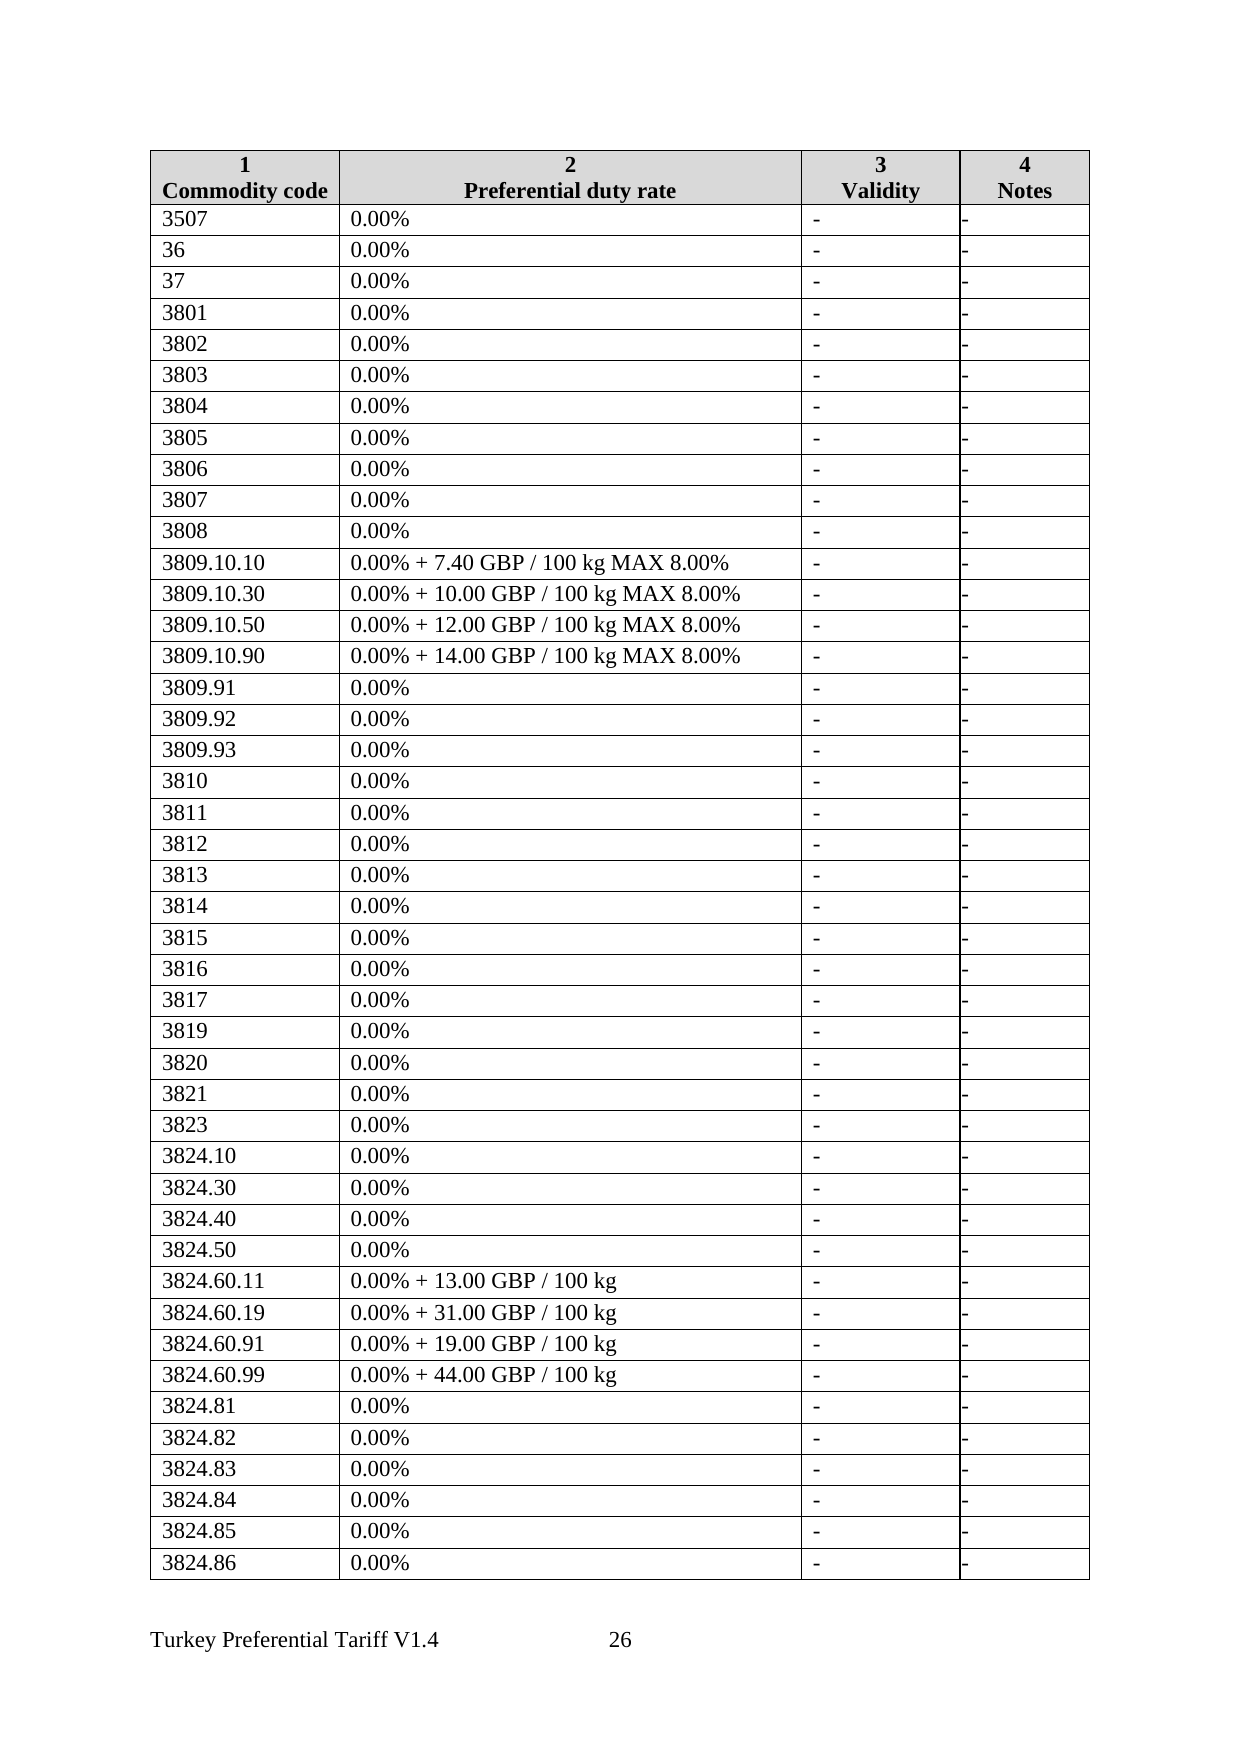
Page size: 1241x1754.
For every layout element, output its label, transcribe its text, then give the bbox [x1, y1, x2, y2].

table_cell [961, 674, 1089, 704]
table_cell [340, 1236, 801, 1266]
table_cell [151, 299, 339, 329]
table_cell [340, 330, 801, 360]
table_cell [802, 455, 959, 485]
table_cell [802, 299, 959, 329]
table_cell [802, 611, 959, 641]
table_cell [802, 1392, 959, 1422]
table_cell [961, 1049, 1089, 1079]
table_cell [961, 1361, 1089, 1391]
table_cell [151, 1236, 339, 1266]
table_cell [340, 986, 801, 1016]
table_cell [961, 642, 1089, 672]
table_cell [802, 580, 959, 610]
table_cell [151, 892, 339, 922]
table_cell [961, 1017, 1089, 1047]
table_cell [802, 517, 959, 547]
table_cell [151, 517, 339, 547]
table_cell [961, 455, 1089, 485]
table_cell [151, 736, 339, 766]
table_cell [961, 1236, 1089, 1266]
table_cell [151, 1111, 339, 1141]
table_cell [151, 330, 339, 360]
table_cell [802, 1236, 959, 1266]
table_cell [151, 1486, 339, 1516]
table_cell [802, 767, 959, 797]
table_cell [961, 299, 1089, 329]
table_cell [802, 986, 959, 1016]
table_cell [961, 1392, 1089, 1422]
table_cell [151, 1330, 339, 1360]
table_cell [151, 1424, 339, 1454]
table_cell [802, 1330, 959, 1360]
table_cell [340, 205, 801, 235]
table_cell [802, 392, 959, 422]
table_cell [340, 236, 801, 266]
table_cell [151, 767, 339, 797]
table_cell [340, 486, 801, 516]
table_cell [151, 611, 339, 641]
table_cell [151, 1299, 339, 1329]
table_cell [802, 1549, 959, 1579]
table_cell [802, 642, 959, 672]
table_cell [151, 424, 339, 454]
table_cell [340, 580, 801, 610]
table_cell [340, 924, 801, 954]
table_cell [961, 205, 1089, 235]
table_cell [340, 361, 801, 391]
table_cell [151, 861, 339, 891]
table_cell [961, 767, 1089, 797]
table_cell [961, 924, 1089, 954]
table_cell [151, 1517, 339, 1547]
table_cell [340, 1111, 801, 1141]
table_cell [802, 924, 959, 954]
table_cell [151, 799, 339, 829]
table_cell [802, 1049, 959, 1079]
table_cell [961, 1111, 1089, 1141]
table_header 1 Commodity code [151, 151, 339, 204]
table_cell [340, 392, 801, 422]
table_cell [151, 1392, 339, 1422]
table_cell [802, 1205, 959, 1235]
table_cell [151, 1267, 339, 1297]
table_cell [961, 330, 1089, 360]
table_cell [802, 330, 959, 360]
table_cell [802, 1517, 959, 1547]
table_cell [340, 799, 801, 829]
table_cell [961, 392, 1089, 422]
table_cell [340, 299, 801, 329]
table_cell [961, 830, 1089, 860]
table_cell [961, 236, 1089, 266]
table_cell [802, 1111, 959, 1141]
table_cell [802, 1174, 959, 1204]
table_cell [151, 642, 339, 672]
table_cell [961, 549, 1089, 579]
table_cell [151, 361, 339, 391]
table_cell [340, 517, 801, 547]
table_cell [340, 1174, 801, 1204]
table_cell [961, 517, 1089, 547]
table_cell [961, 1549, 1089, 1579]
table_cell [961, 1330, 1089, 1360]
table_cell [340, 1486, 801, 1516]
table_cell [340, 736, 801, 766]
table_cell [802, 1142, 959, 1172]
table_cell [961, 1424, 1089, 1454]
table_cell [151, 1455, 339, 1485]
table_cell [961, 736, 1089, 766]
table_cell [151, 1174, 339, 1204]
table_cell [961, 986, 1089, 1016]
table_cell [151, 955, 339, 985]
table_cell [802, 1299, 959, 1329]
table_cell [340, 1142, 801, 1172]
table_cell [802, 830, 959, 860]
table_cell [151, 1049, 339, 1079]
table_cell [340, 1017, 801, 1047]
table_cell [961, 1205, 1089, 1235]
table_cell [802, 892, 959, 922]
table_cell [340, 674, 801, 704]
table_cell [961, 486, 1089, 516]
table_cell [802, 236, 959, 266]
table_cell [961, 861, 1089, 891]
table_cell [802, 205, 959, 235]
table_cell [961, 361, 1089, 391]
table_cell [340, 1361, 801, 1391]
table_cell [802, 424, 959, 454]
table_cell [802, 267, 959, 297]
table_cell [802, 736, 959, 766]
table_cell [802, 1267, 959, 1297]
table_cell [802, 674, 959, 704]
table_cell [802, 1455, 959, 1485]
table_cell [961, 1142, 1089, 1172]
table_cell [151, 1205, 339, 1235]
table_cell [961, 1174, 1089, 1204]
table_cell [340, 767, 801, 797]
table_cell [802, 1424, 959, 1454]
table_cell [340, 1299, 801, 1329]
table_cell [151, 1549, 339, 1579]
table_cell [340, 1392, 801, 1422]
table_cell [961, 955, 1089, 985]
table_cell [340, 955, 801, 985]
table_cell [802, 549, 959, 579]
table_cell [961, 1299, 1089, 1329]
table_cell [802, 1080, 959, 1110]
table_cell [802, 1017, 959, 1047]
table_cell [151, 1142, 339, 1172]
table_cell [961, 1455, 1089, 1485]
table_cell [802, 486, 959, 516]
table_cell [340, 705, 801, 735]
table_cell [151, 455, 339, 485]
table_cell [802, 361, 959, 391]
table_header 4 Notes [961, 151, 1089, 204]
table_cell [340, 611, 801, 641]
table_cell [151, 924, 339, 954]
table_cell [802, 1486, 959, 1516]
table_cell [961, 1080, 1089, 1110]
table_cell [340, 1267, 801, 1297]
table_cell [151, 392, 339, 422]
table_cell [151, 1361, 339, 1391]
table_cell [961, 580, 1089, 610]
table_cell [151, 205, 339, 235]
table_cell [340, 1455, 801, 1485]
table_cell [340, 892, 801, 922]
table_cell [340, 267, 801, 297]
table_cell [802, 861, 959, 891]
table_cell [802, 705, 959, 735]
table_header 2 Preferential duty rate [340, 151, 801, 204]
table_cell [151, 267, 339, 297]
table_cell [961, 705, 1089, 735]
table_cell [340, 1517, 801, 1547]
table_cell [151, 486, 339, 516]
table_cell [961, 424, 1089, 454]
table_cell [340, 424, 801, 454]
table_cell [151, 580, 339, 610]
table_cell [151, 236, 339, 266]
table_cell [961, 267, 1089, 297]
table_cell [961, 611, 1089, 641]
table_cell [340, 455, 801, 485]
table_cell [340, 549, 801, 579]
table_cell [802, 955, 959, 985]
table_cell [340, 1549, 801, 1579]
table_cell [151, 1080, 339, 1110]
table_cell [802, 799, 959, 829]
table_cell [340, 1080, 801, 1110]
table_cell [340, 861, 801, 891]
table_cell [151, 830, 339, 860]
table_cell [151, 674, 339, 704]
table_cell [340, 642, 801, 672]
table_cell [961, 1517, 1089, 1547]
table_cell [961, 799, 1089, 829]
table_header 3 Validity [802, 151, 959, 204]
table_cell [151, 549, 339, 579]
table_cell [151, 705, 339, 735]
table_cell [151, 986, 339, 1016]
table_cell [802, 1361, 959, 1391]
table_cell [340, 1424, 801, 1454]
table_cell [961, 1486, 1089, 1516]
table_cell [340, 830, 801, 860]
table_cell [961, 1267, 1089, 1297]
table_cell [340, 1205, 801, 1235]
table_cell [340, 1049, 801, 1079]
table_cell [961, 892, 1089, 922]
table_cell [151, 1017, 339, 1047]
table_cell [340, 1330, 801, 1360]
